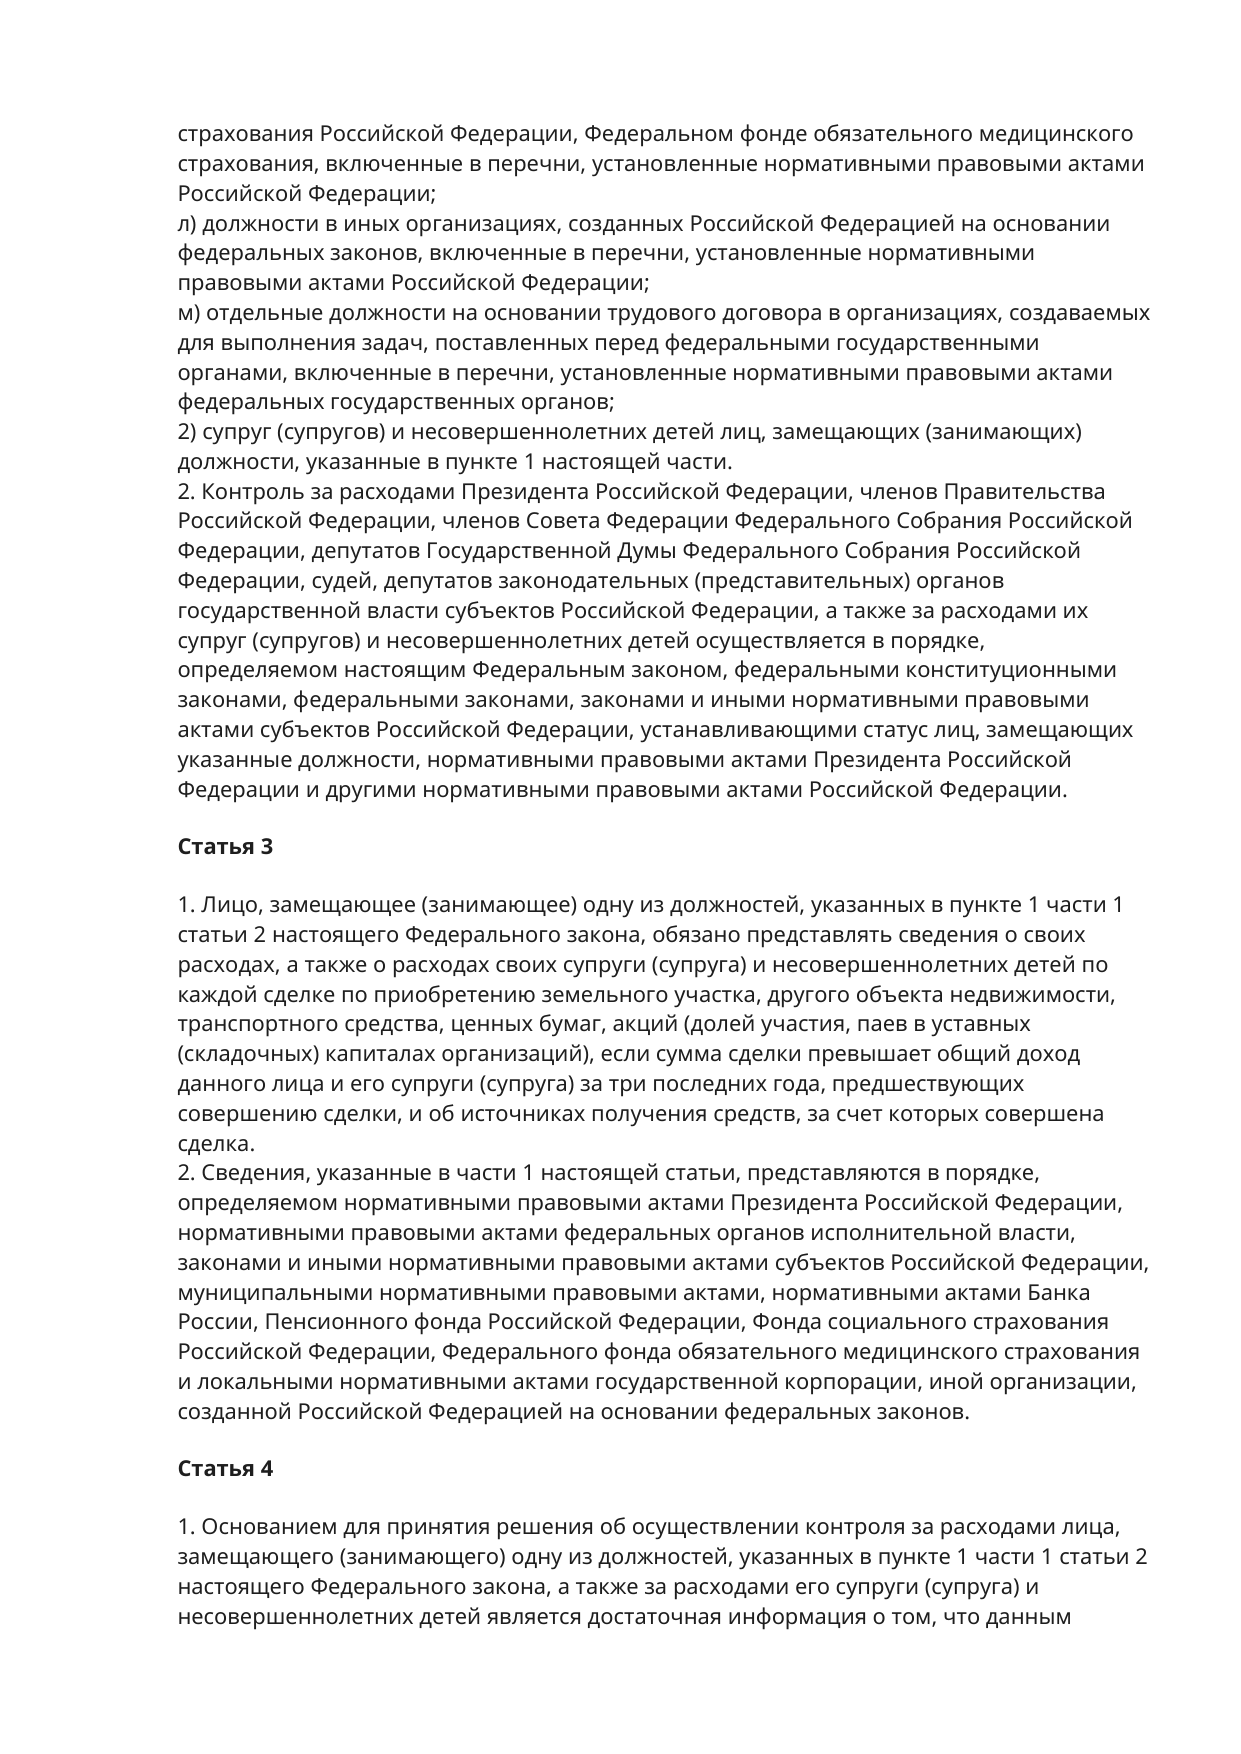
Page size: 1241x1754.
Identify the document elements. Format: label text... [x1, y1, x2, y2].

text Статья 4 [177, 1453, 1152, 1511]
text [177, 1511, 1152, 1630]
text Статья 3 [177, 831, 1152, 889]
text 1. Лицо, замещающее (занимающее) одну из должностей, указанных в пункте 1 части 1 статьи 2 настоящего Федерального закона, обязано представлять сведения о своих расходах, а также о расходах своих супруги (супруга) и несовершеннолетних детей по каждой сделке по приобретению земельного участка, другого объекта недвижимости, транспортного средства, ценных бумаг, акций (долей участия, паев в уставных (складочных) капиталах организаций), если сумма сделки превышает общий доход данного лица и его супруги (супруга) за три последних года, предшествующих совершению сделки, и об источниках получения средств, за счет которых совершена сделка. 2. Сведения, указанные в части 1 настоящей статьи, представляются в порядке, определяемом нормативными правовыми актами Президента Российской Федерации, нормативными правовыми актами федеральных органов исполнительной власти, законами и иными нормативными правовыми актами субъектов Российской Федерации, муниципальными нормативными правовыми актами, нормативными актами Банка России, Пенсионного фонда Российской Федерации, Фонда социального страхования Российской Федерации, Федерального фонда обязательного медицинского страхования и локальными нормативными актами государственной корпорации, иной организации, созданной Российской Федерацией на основании федеральных законов. [177, 889, 1152, 1453]
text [177, 118, 1152, 831]
